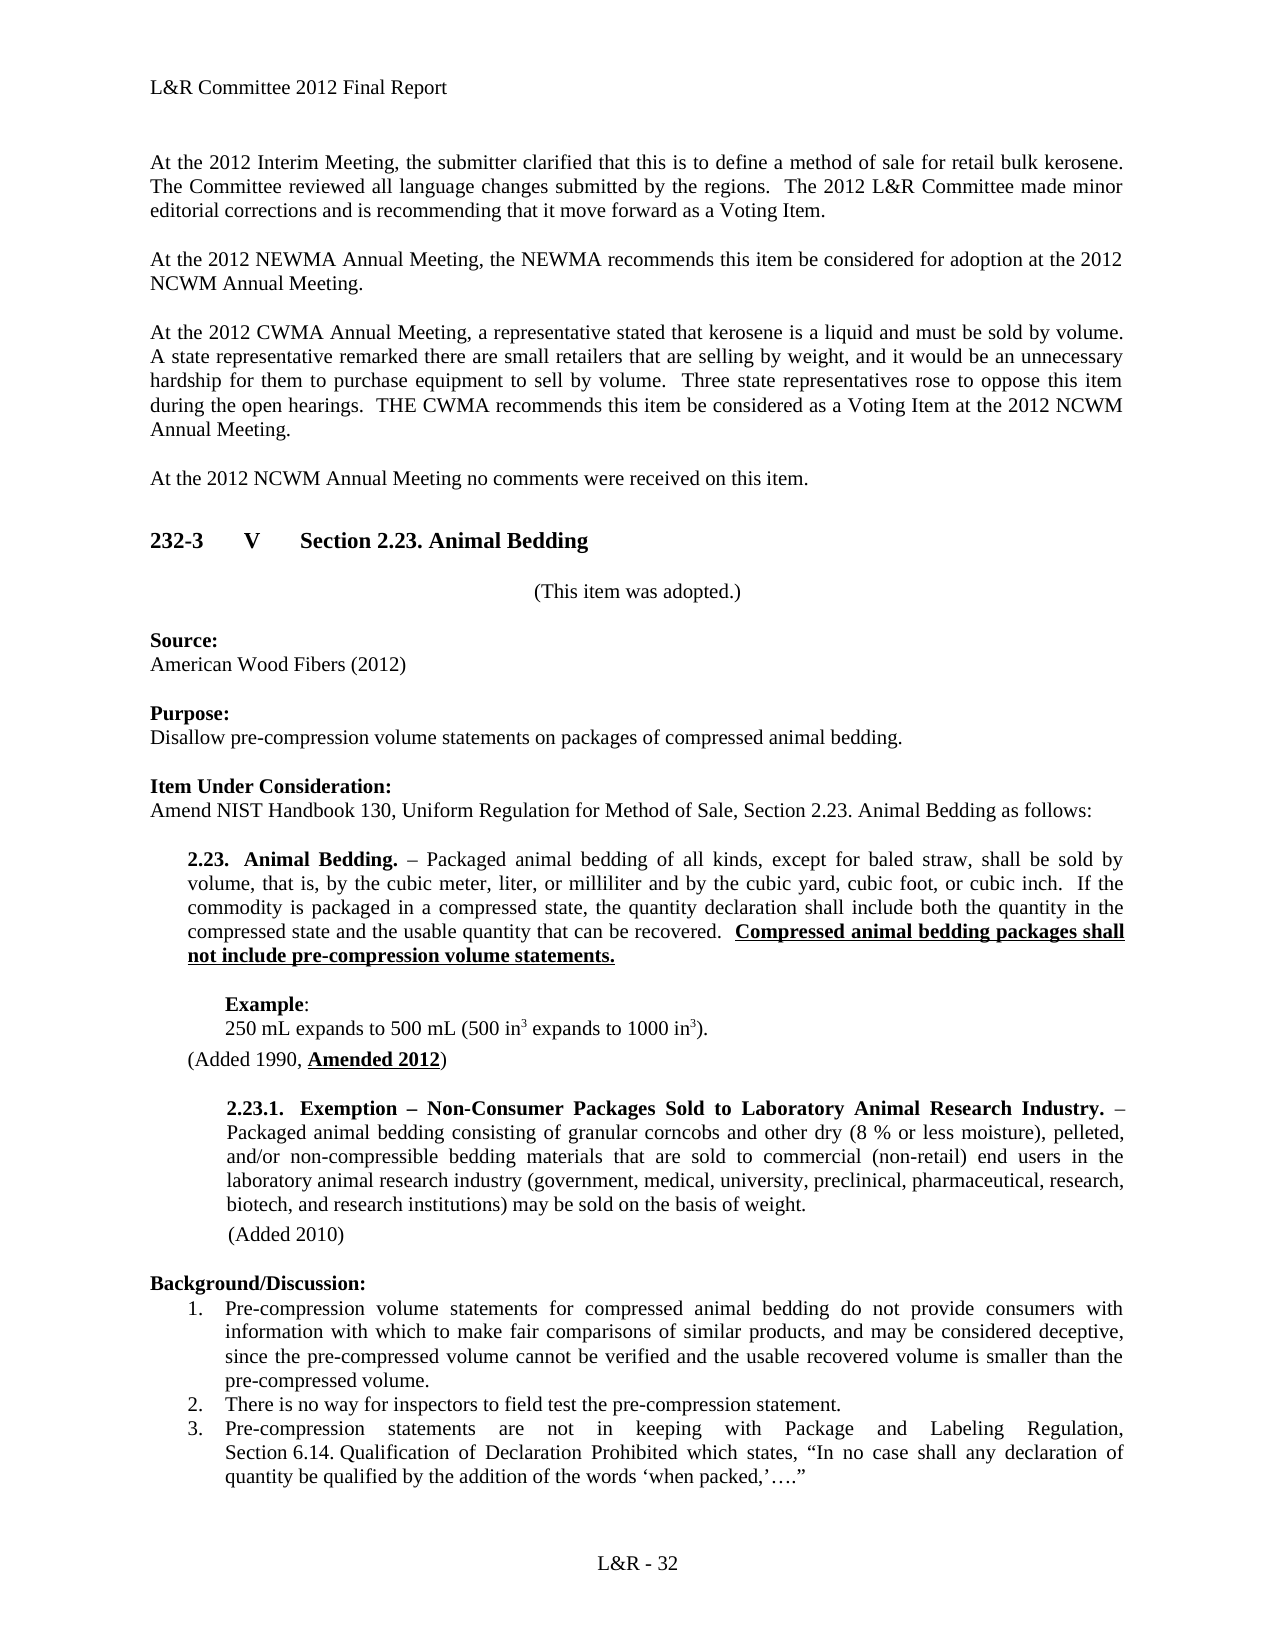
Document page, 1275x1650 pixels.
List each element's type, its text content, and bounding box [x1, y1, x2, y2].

subtitle 232-3 V Section 2.23. Animal Bedding [150, 527, 1125, 553]
text 250 mL expands to 500 mL (500 in3 expands to 1000 in3). [150, 1016, 1125, 1040]
text At the 2012 CWMA Annual Meeting, a representative stated that kerosene is a liquid and must be sold by volume. A state representative remarked there are small retailers that are selling by weight, and it would be an unnecessary hardship for them to purchase equipment to sell by volume. Three state representatives rose to oppose this item during the open hearings. THE CWMA recommends this item be considered as a Voting Item at the 2012 NCWM Annual Meeting. [150, 320, 1125, 441]
text Item Under Consideration: [150, 774, 1125, 798]
text (Added 1990, Amended 2012) [187, 1047, 1125, 1071]
text Amend NIST Handbook 130, Uniform Regulation for Method of Sale, Section 2.23. Animal Bedding as follows: [150, 798, 1125, 822]
text 2.23. Animal Bedding. – Packaged animal bedding of all kinds, except for baled straw, shall be sold by volume, that is, by the cubic meter, liter, or milliliter and by the cubic yard, cubic foot, or cubic inch. If the commodity is packaged in a compressed state, the quantity declaration shall include both the quantity in the compressed state and the usable quantity that can be recovered. Compressed animal bedding packages shall not include pre-compression volume statements. [187, 847, 1125, 967]
text Example: [150, 992, 1125, 1016]
text At the 2012 NEWMA Annual Meeting, the NEWMA recommends this item be considered for adoption at the 2012 NCWM Annual Meeting. [150, 247, 1125, 295]
text 2.23.1. Exemption – Non-Consumer Packages Sold to Laboratory Animal Research Industry. – Packaged animal bedding consisting of granular corncobs and other dry (8 % or less moisture), pelleted, and/or non-compressible bedding materials that are sold to commercial (non-retail) end users in the laboratory animal research industry (government, medical, university, preclinical, pharmaceutical, research, biotech, and research institutions) may be sold on the basis of weight. [226, 1096, 1125, 1216]
text (This item was adopted.) [150, 578, 1125, 603]
text (Added 2010) [227, 1222, 1125, 1246]
text At the 2012 Interim Meeting, the submitter clarified that this is to define a method of sale for retail bulk kerosene. The Committee reviewed all language changes submitted by the regions. The 2012 L&R Committee made minor editorial corrections and is recommending that it move forward as a Voting Item. [150, 150, 1125, 222]
list Pre-compression statements are not in keeping with Package and Labeling Regulation, Section 6.14. Qualification of Declaration Prohibited which states, “In no case shall any declaration of quantity be qualified by the addition of the words ‘when packed,’….” [187, 1416, 1125, 1488]
text Source: [150, 628, 1125, 652]
text Disallow pre-compression volume statements on packages of compressed animal bedding. [150, 725, 1125, 749]
text Purpose: [150, 701, 1125, 725]
text American Wood Fibers (2012) [150, 652, 1125, 676]
list Pre-compression volume statements for compressed animal bedding do not provide consumers with information with which to make fair comparisons of similar products, and may be considered deceptive, since the pre-compressed volume cannot be verified and the usable recovered volume is smaller than the pre-compressed volume. [187, 1295, 1125, 1392]
list There is no way for inspectors to field test the pre-compression statement. [187, 1392, 1125, 1416]
text At the 2012 NCWM Annual Meeting no comments were received on this item. [150, 466, 1125, 490]
text Background/Discussion: [150, 1271, 1125, 1295]
